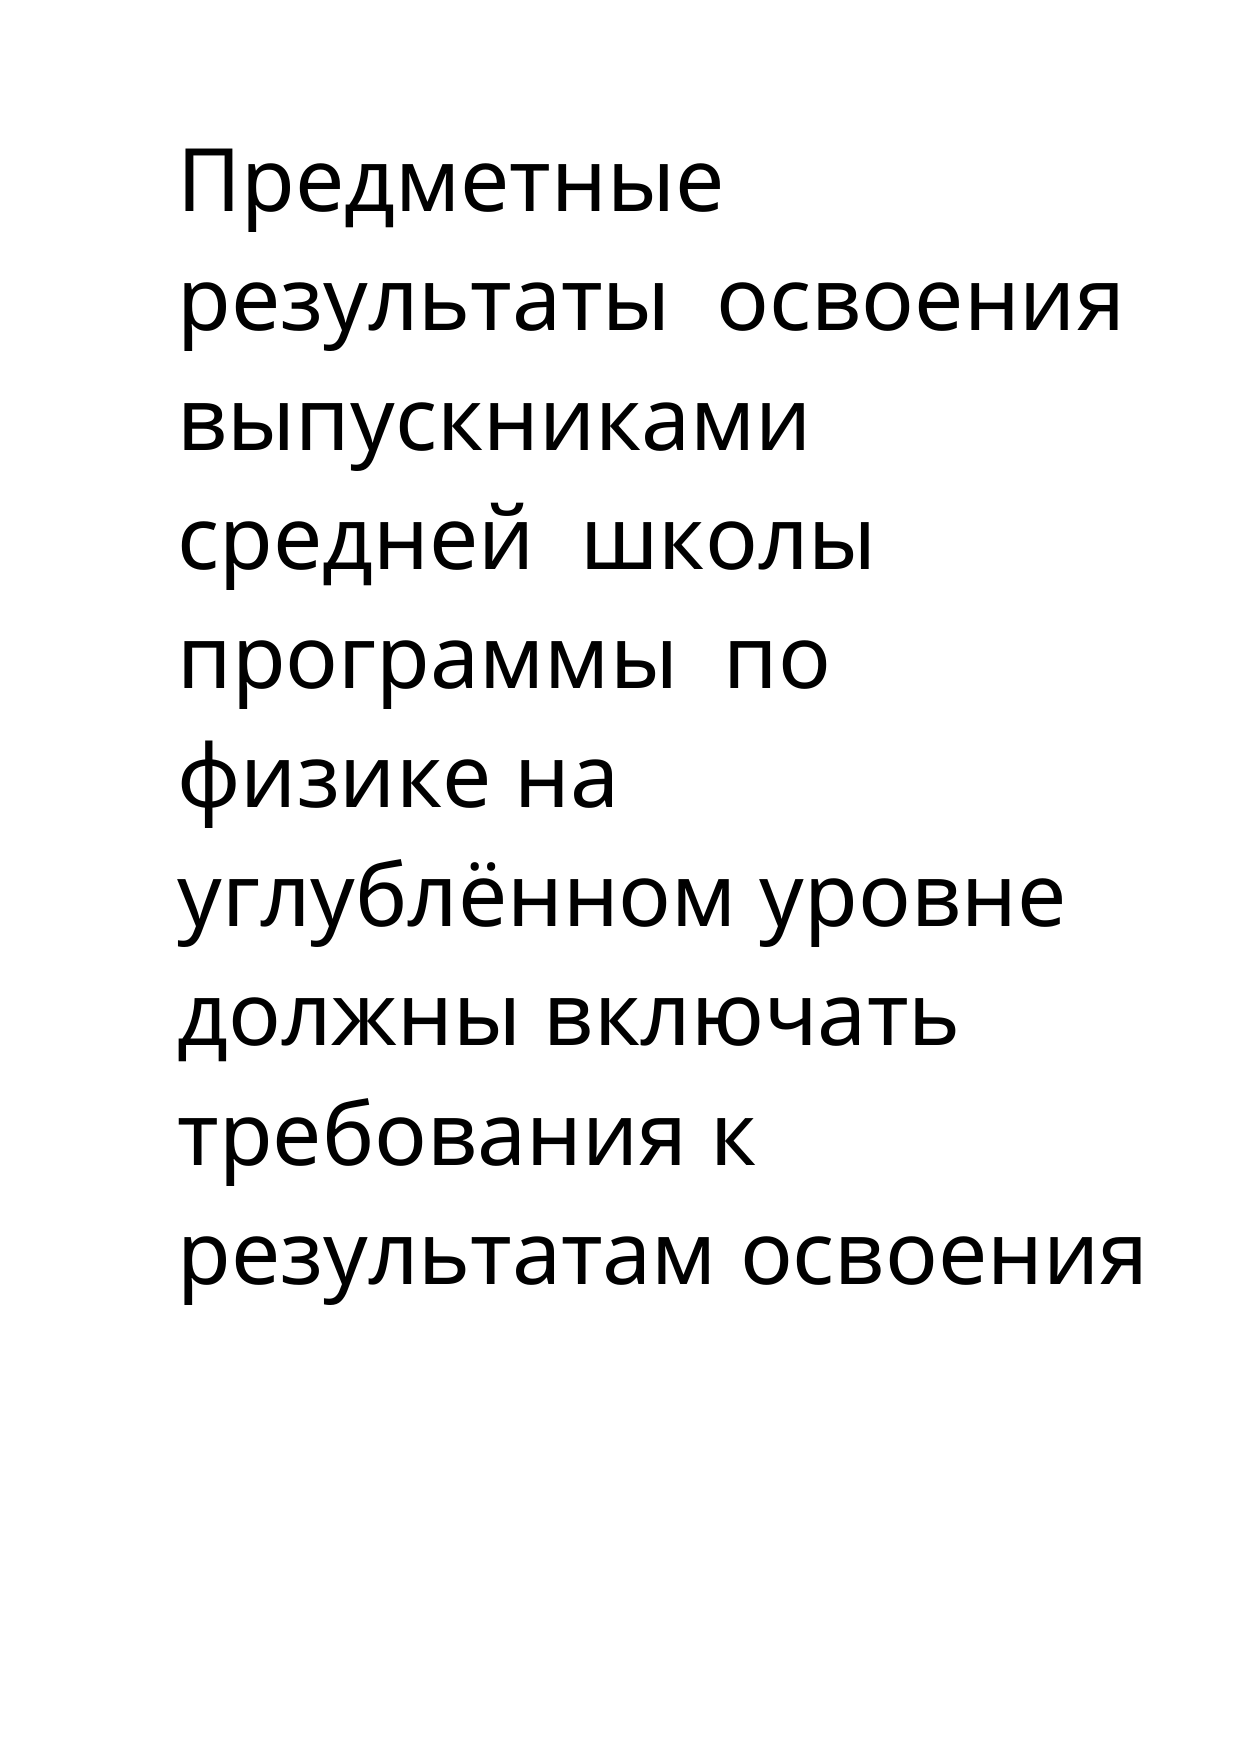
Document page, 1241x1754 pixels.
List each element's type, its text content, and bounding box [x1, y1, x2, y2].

text физике на углублённом уровне должны включать требования к результатам освоения [177, 714, 1152, 1310]
text Предметные результаты освоения выпускниками средней школы программы по [177, 118, 1152, 714]
